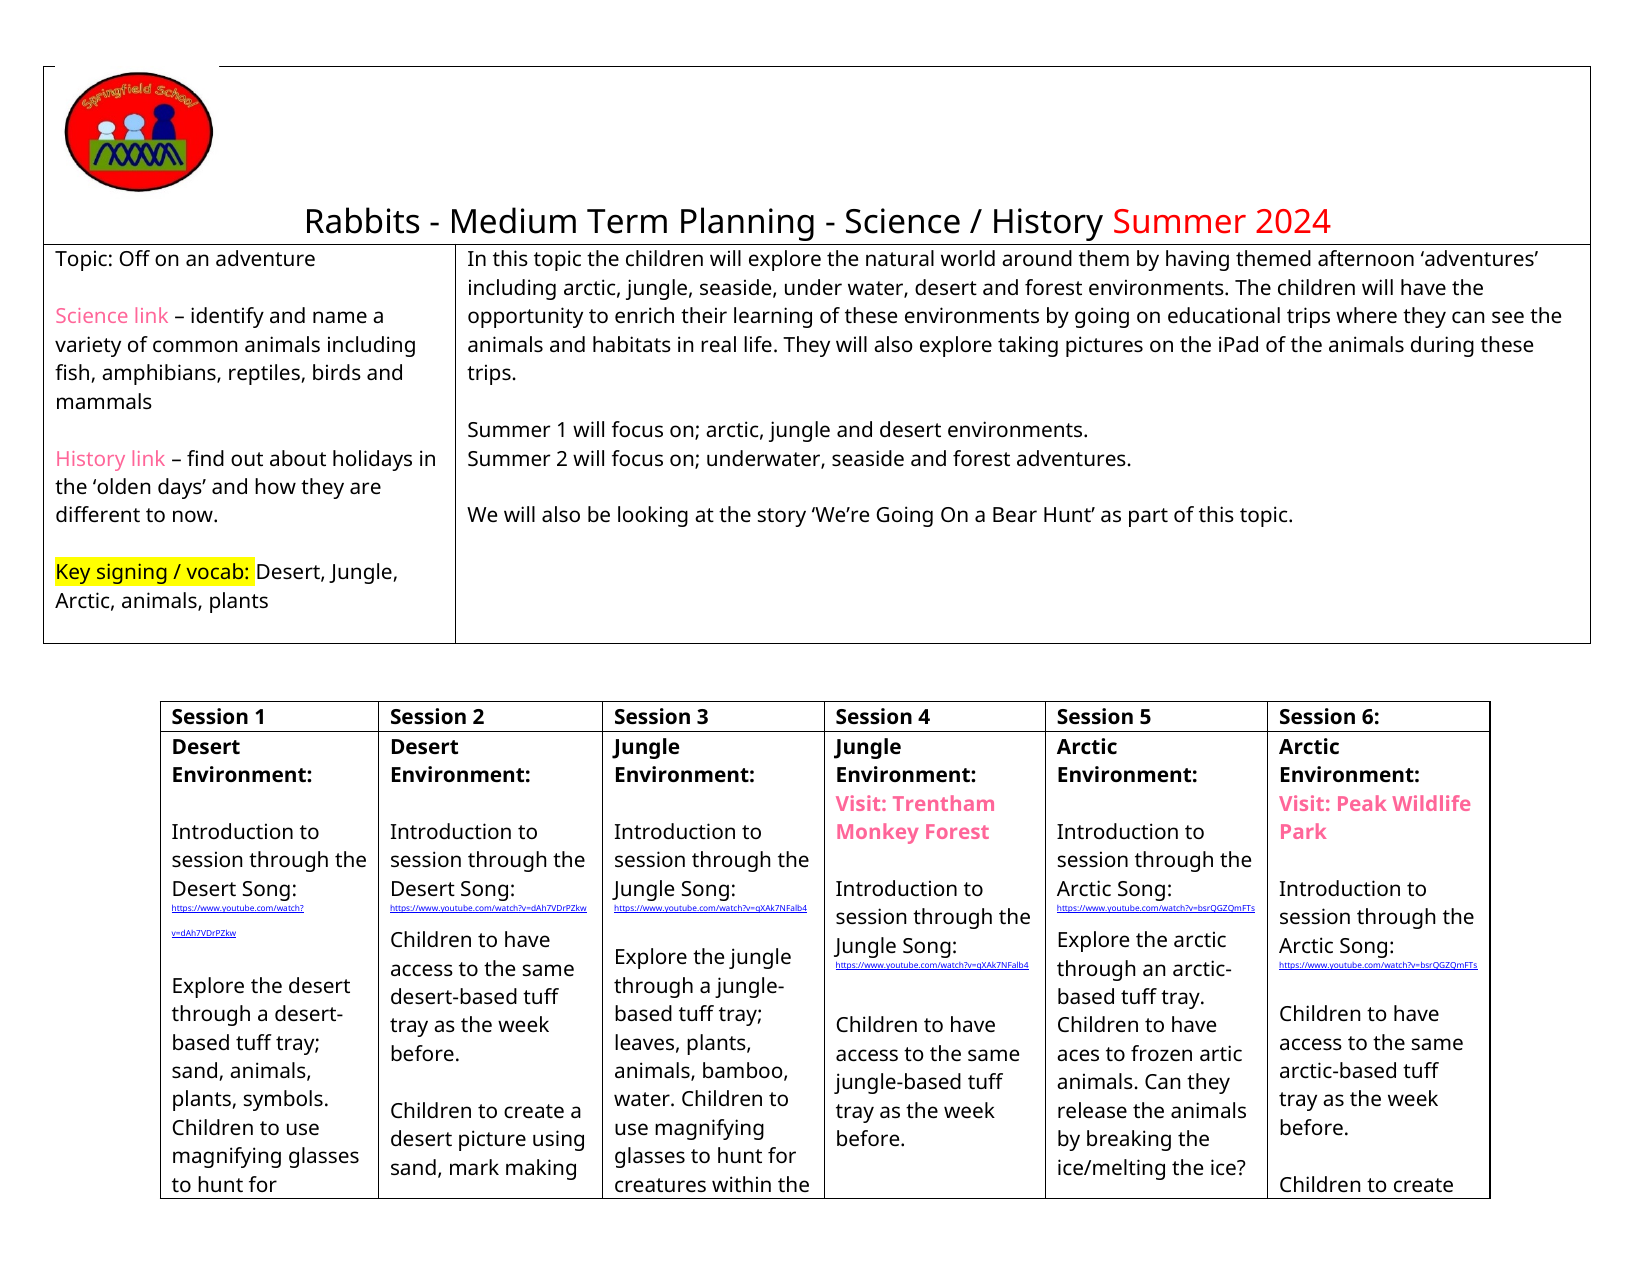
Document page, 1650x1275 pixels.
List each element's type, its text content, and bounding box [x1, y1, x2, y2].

table_header Session 6: [1268, 702, 1489, 731]
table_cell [603, 732, 824, 1198]
table_header Session 1 [161, 702, 378, 731]
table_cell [1046, 732, 1267, 1198]
table_cell In this topic the children will explore the natural world around them by having themed afternoon ‘adventures’ including arctic, jungle, seaside, under water, desert and forest environments. The children will have the opportunity to enrich their learning of these environments by going on educational trips where they can see the animals and habitats in real life. They will also explore taking pictures on the iPad of the animals during these trips. Summer 1 will focus on; arctic, jungle and desert environments. Summer 2 will focus on; underwater, seaside and forest adventures. We will also be looking at the story ‘We’re Going On a Bear Hunt’ as part of this topic. [456, 245, 1590, 643]
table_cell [379, 732, 602, 1198]
table_header Rabbits - Medium Term Planning - Science / History Summer 2024 [44, 67, 1590, 243]
table_header Session 4 [825, 702, 1045, 731]
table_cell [1268, 732, 1489, 1198]
table_header Session 2 [379, 702, 602, 731]
table_cell Topic: Off on an adventure Science link – identify and name a variety of common animals including fish, amphibians, reptiles, birds and mammals History link – find out about holidays in the ‘olden days’ and how they are different to now. Key signing / vocab: Desert, Jungle, Arctic, animals, plants [44, 245, 455, 643]
table_header Session 3 [603, 702, 824, 731]
picture [55, 66, 220, 199]
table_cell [161, 732, 378, 1198]
table_header Session 5 [1046, 702, 1267, 731]
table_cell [825, 732, 1045, 1198]
